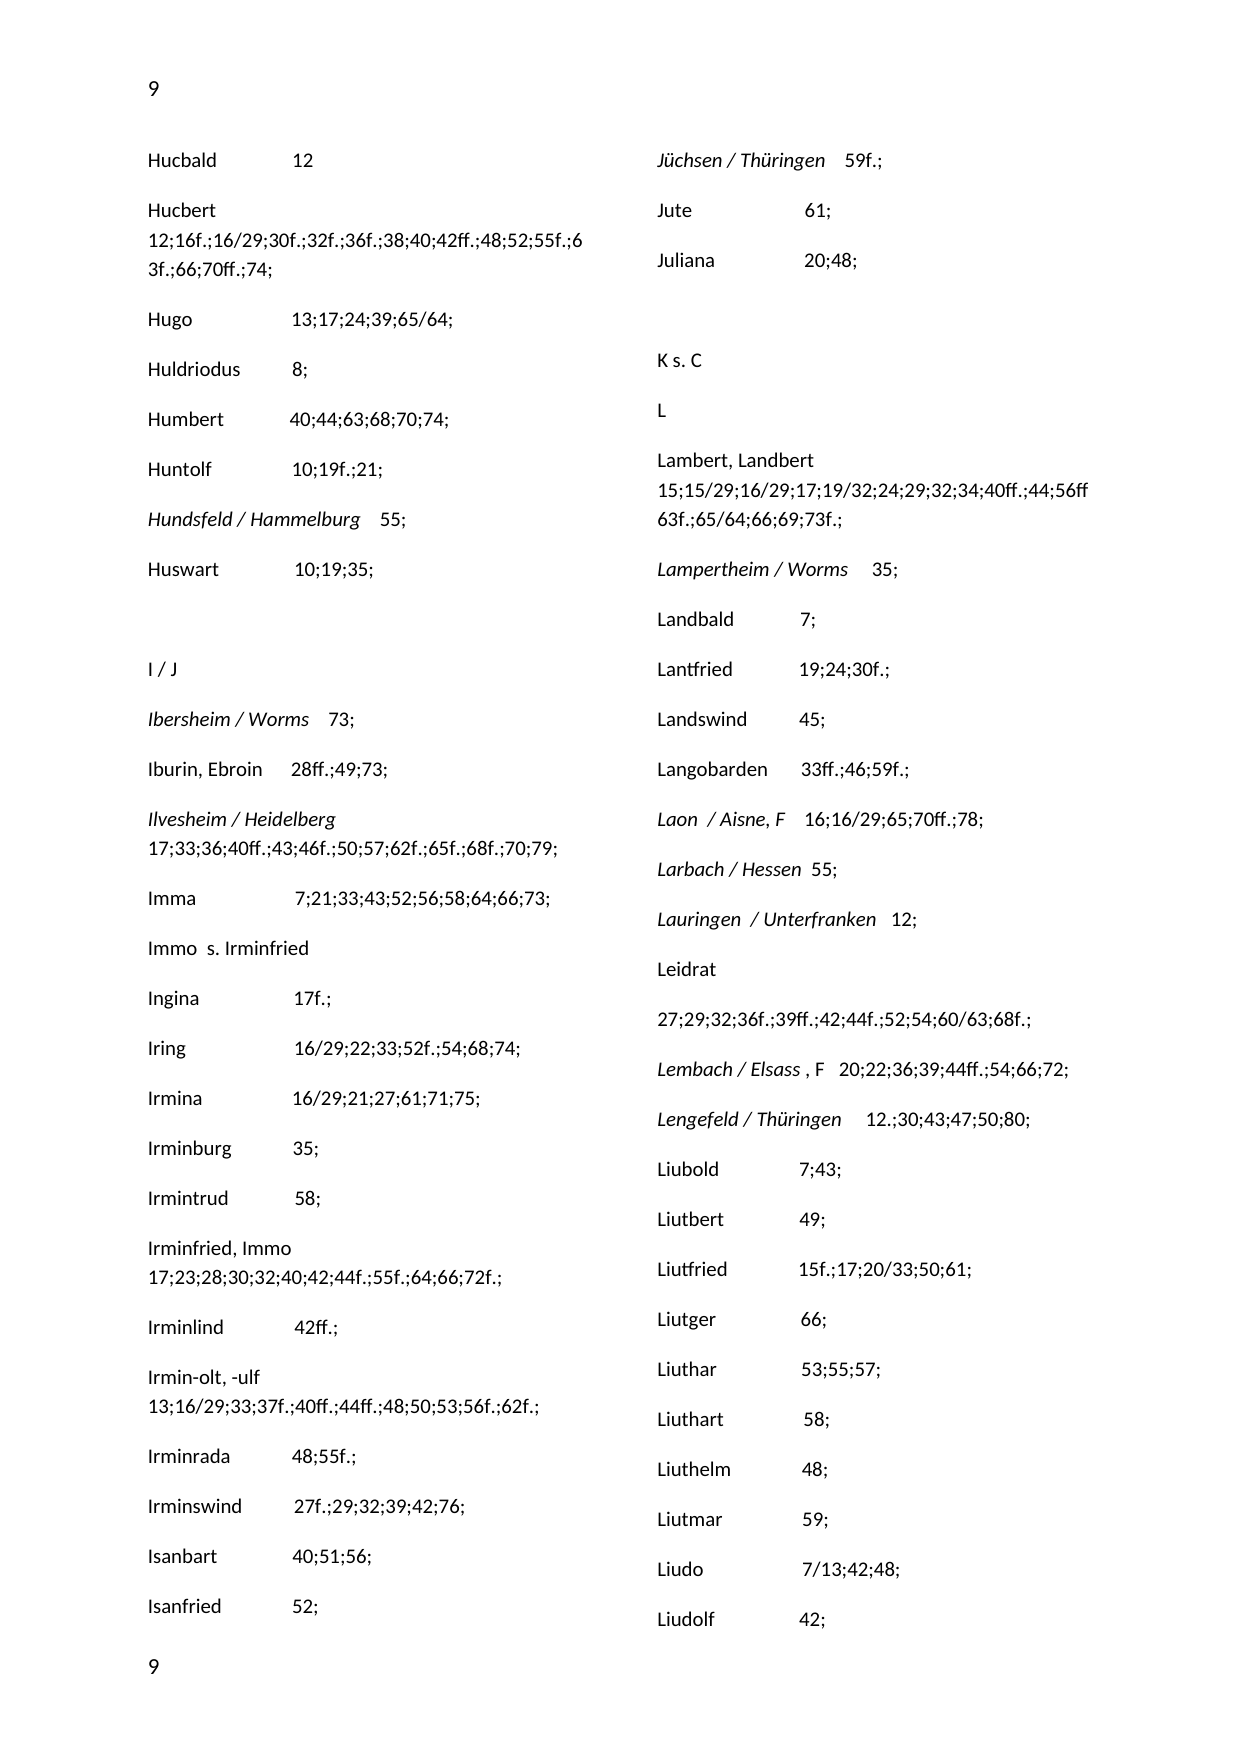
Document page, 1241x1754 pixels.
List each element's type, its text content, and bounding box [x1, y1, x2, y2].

text Landswind 45; [657, 706, 1093, 731]
text Irminburg 35; [148, 1135, 583, 1161]
text Huswart 10;19;35; [148, 556, 583, 581]
text Juliana 20;48; [657, 248, 1093, 273]
text Irminlind 42ff.; [148, 1314, 583, 1340]
text Huntolf 10;19f.;21; [148, 456, 583, 481]
text Humbert 40;44;63;68;70;74; [148, 406, 583, 431]
text Hundsfeld / Hammelburg 55; [148, 506, 583, 531]
text Lampertheim / Worms 35; [657, 556, 1093, 581]
text Jüchsen / Thüringen 59f.; [657, 148, 1093, 173]
text Iburin, Ebroin 28ff.;49;73; [148, 756, 583, 781]
text I / J [148, 656, 583, 681]
text Lengefeld / Thüringen 12.;30;43;47;50;80; [657, 1106, 1093, 1131]
text Langobarden 33ff.;46;59f.; [657, 756, 1093, 781]
text L [657, 398, 1093, 423]
text Irmina 16/29;21;27;61;71;75; [148, 1085, 583, 1111]
text Liudolf 42; [657, 1606, 1093, 1631]
text K s. C [657, 348, 1093, 373]
text Imma 7;21;33;43;52;56;58;64;66;73; [148, 885, 583, 911]
text Leidrat [657, 956, 1093, 981]
text Liudo 7/13;42;48; [657, 1556, 1093, 1581]
text Huldriodus 8; [148, 356, 583, 381]
text Hugo 13;17;24;39;65/64; [148, 306, 583, 331]
text Laon / Aisne, F 16;16/29;65;70ff.;78; [657, 806, 1093, 831]
text Lauringen / Unterfranken 12; [657, 906, 1093, 931]
text Lambert, Landbert 15;15/29;16/29;17;19/32;24;29;32;34;40ff.;44;56ff63f.;65/64;66;69;73f.; [657, 448, 1093, 531]
text Hucbert 12;16f.;16/29;30f.;32f.;36f.;38;40;42ff.;48;52;55f.;63f.;66;70ff.;74; [148, 198, 583, 281]
text Ilvesheim / Heidelberg 17;33;36;40ff.;43;46f.;50;57;62f.;65f.;68f.;70;79; [148, 806, 583, 861]
text Irmintrud 58; [148, 1185, 583, 1211]
text Liuthart 58; [657, 1406, 1093, 1431]
text Lantfried 19;24;30f.; [657, 656, 1093, 681]
text Hucbald 12 [148, 148, 583, 173]
text Larbach / Hessen 55; [657, 856, 1093, 881]
text Liuthelm 48; [657, 1456, 1093, 1481]
text Irmin-olt, -ulf 13;16/29;33;37f.;40ff.;44ff.;48;50;53;56f.;62f.; [148, 1364, 583, 1419]
text Liubold 7;43; [657, 1156, 1093, 1181]
text Liutger 66; [657, 1306, 1093, 1331]
text Immo s. Irminfried [148, 935, 583, 961]
text Ibersheim / Worms 73; [148, 706, 583, 731]
text 27;29;32;36f.;39ff.;42;44f.;52;54;60/63;68f.; [657, 1006, 1093, 1031]
text Liutbert 49; [657, 1206, 1093, 1231]
text Liuthar 53;55;57; [657, 1356, 1093, 1381]
text Isanfried 52; [148, 1593, 583, 1619]
text Jute 61; [657, 198, 1093, 223]
text Liutfried 15f.;17;20/33;50;61; [657, 1256, 1093, 1281]
text Irminswind 27f.;29;32;39;42;76; [148, 1493, 583, 1519]
text Irminfried, Immo 17;23;28;30;32;40;42;44f.;55f.;64;66;72f.; [148, 1235, 583, 1290]
text Iring 16/29;22;33;52f.;54;68;74; [148, 1035, 583, 1061]
text Irminrada 48;55f.; [148, 1443, 583, 1469]
text Lembach / Elsass , F 20;22;36;39;44ff.;54;66;72; [657, 1056, 1093, 1081]
text Isanbart 40;51;56; [148, 1543, 583, 1569]
text Liutmar 59; [657, 1506, 1093, 1531]
text Ingina 17f.; [148, 985, 583, 1011]
text Landbald 7; [657, 606, 1093, 631]
